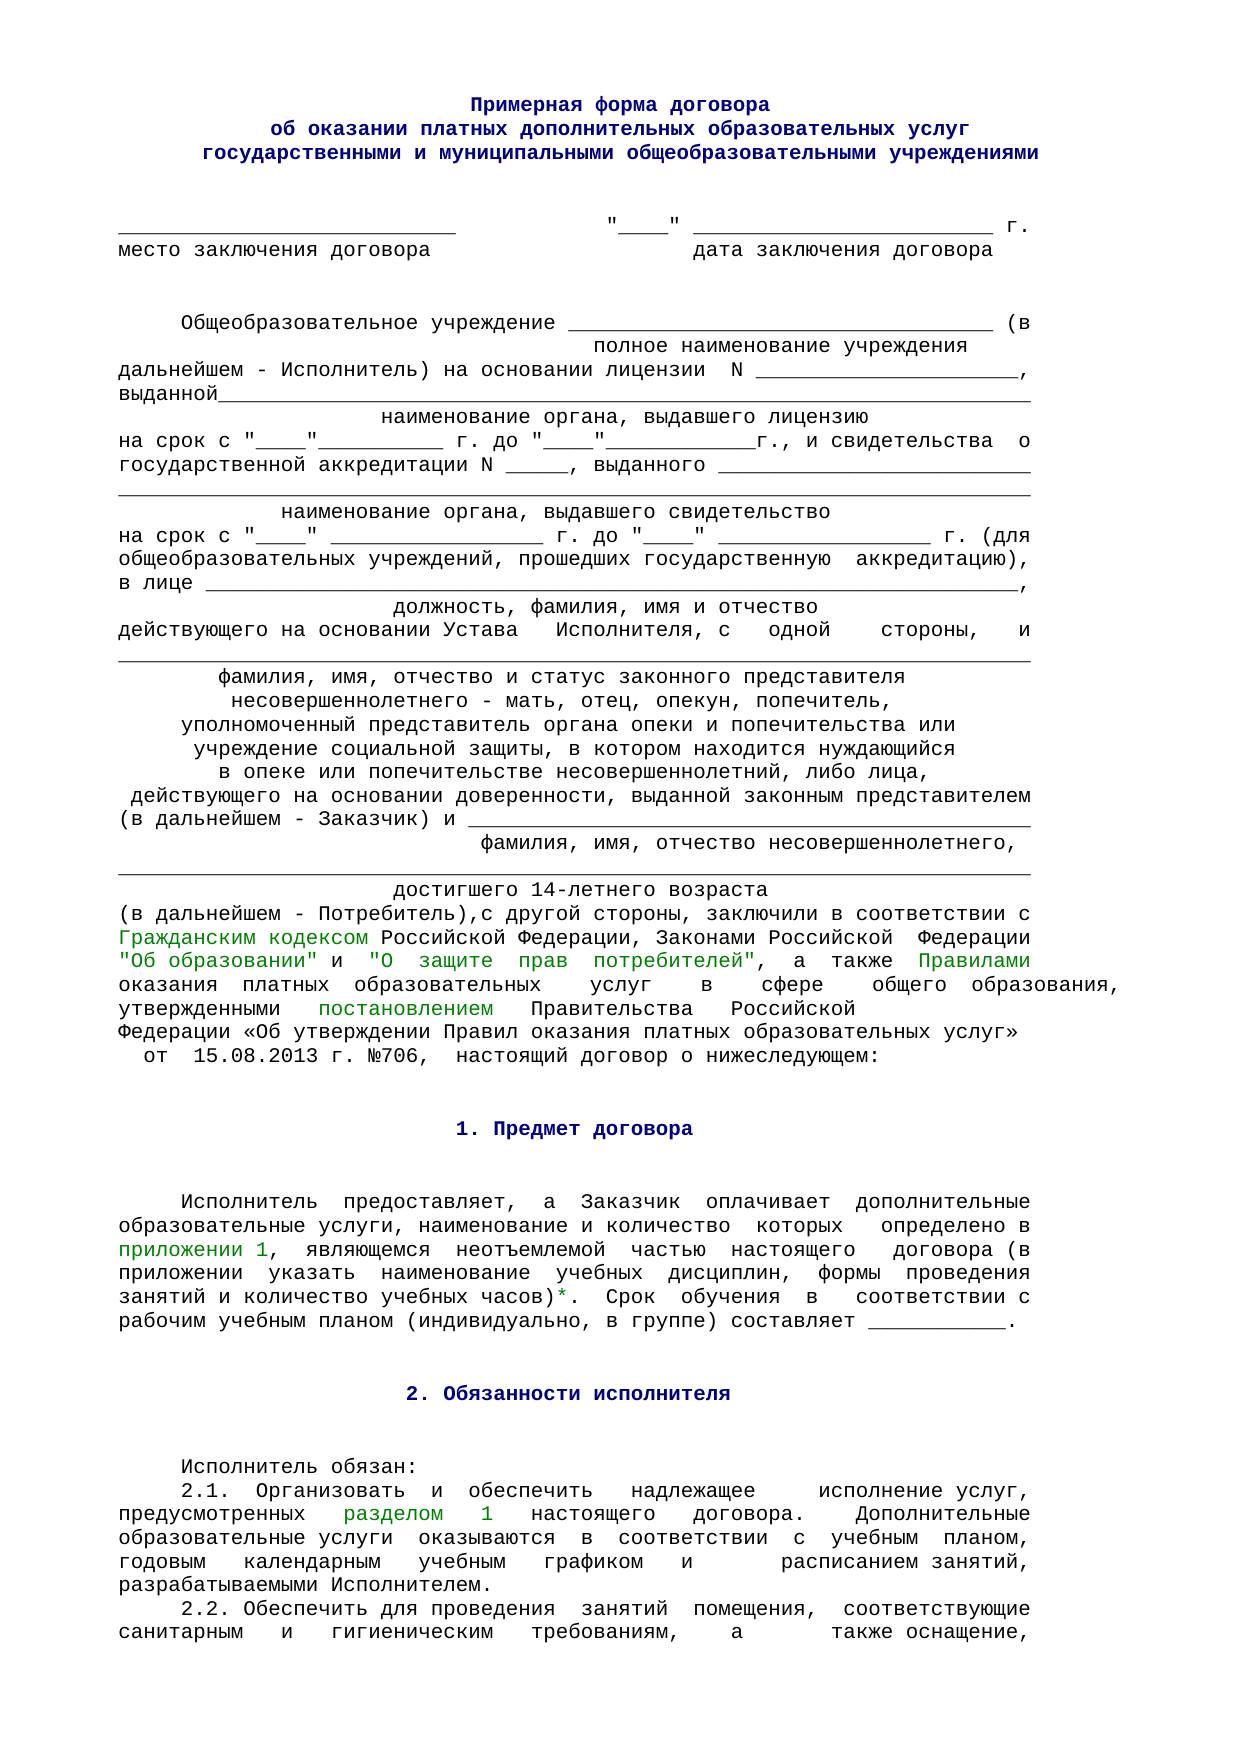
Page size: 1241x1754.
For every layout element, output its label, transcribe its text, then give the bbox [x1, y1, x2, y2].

text Гражданским кодексом Российской Федерации, Законами Российской Федерации [118, 927, 1122, 950]
text выданной_________________________________________________________________ [118, 383, 1122, 406]
text фамилия, имя, отчество и статус законного представителя [118, 667, 1122, 690]
text на срок с "____"__________ г. до "____"____________г., и свидетельства о [118, 430, 1122, 454]
text наименование органа, выдавшего лицензию [118, 406, 1122, 430]
text действующего на основании Устава Исполнителя, с одной стороны, и [118, 619, 1122, 643]
text действующего на основании доверенности, выданной законным представителем [118, 785, 1122, 808]
text учреждение социальной защиты, в котором находится нуждающийся [118, 737, 1122, 761]
text общеобразовательных учреждений, прошедших государственную аккредитацию), [118, 548, 1122, 572]
text от 15.08.2013 г. №706, настоящий договор о нижеследующем: [118, 1045, 1122, 1068]
text фамилия, имя, отчество несовершеннолетнего, [118, 832, 1122, 856]
text полное наименование учреждения [118, 336, 1122, 359]
text государственной аккредитации N _____, выданного _________________________ [118, 454, 1122, 477]
text разрабатываемыми Исполнителем. [118, 1574, 1122, 1598]
text _________________________________________________________________________ [118, 477, 1122, 501]
text приложении 1, являющемся неотъемлемой частью настоящего договора (в [118, 1239, 1122, 1262]
text об оказании платных дополнительных образовательных услуг [118, 118, 1122, 142]
text 1. Предмет договора [118, 1118, 1122, 1142]
text место заключения договора дата заключения договора [118, 239, 1122, 262]
text на срок с "____" _________________ г. до "____" _________________ г. (для [118, 525, 1122, 548]
text годовым календарным учебным графиком и расписанием занятий, [118, 1551, 1122, 1574]
text должность, фамилия, имя и отчество [118, 596, 1122, 619]
text 2. Обязанности исполнителя [118, 1383, 1122, 1406]
text в опеке или попечительстве несовершеннолетний, либо лица, [118, 761, 1122, 785]
text оказания платных образовательных услуг в сфере общего образования, утвержденными постановлением Правительства Российской [118, 974, 1122, 1021]
text дальнейшем - Исполнитель) на основании лицензии N _____________________, [118, 359, 1122, 383]
text Общеобразовательное учреждение __________________________________ (в [118, 312, 1122, 336]
text приложении указать наименование учебных дисциплин, формы проведения [118, 1262, 1122, 1286]
text образовательные услуги, наименование и количество которых определено в [118, 1215, 1122, 1239]
text образовательные услуги оказываются в соответствии с учебным планом, [118, 1527, 1122, 1551]
text "Об образовании" и "О защите прав потребителей", а также Правилами [118, 950, 1122, 974]
text в лице _________________________________________________________________, [118, 572, 1122, 596]
text Исполнитель обязан: [118, 1456, 1122, 1480]
text уполномоченный представитель органа опеки и попечительства или [118, 714, 1122, 737]
text Федерации «Об утверждении Правил оказания платных образовательных услуг» [118, 1021, 1122, 1045]
text достигшего 14-летнего возраста [118, 879, 1122, 903]
text наименование органа, выдавшего свидетельство [118, 501, 1122, 525]
text (в дальнейшем - Потребитель),с другой стороны, заключили в соответствии с [118, 903, 1122, 927]
text рабочим учебным планом (индивидуально, в группе) составляет ___________. [118, 1309, 1122, 1333]
text государственными и муниципальными общеобразовательными учреждениями [118, 142, 1122, 165]
text предусмотренных разделом 1 настоящего договора. Дополнительные [118, 1503, 1122, 1527]
text (в дальнейшем - Заказчик) и _____________________________________________ [118, 808, 1122, 832]
text 2.1. Организовать и обеспечить надлежащее исполнение услуг, [118, 1480, 1122, 1503]
text занятий и количество учебных часов)*. Срок обучения в соответствии с [118, 1286, 1122, 1309]
text несовершеннолетнего - мать, отец, опекун, попечитель, [118, 690, 1122, 714]
text Исполнитель предоставляет, а Заказчик оплачивает дополнительные [118, 1191, 1122, 1215]
text _________________________________________________________________________ [118, 856, 1122, 879]
text Примерная форма договора [118, 94, 1122, 118]
text санитарным и гигиеническим требованиям, а также оснащение, [118, 1622, 1122, 1645]
text _________________________________________________________________________ [118, 643, 1122, 667]
text 2.2. Обеспечить для проведения занятий помещения, соответствующие [118, 1598, 1122, 1622]
text ___________________________ "____" ________________________ г. [118, 215, 1122, 239]
